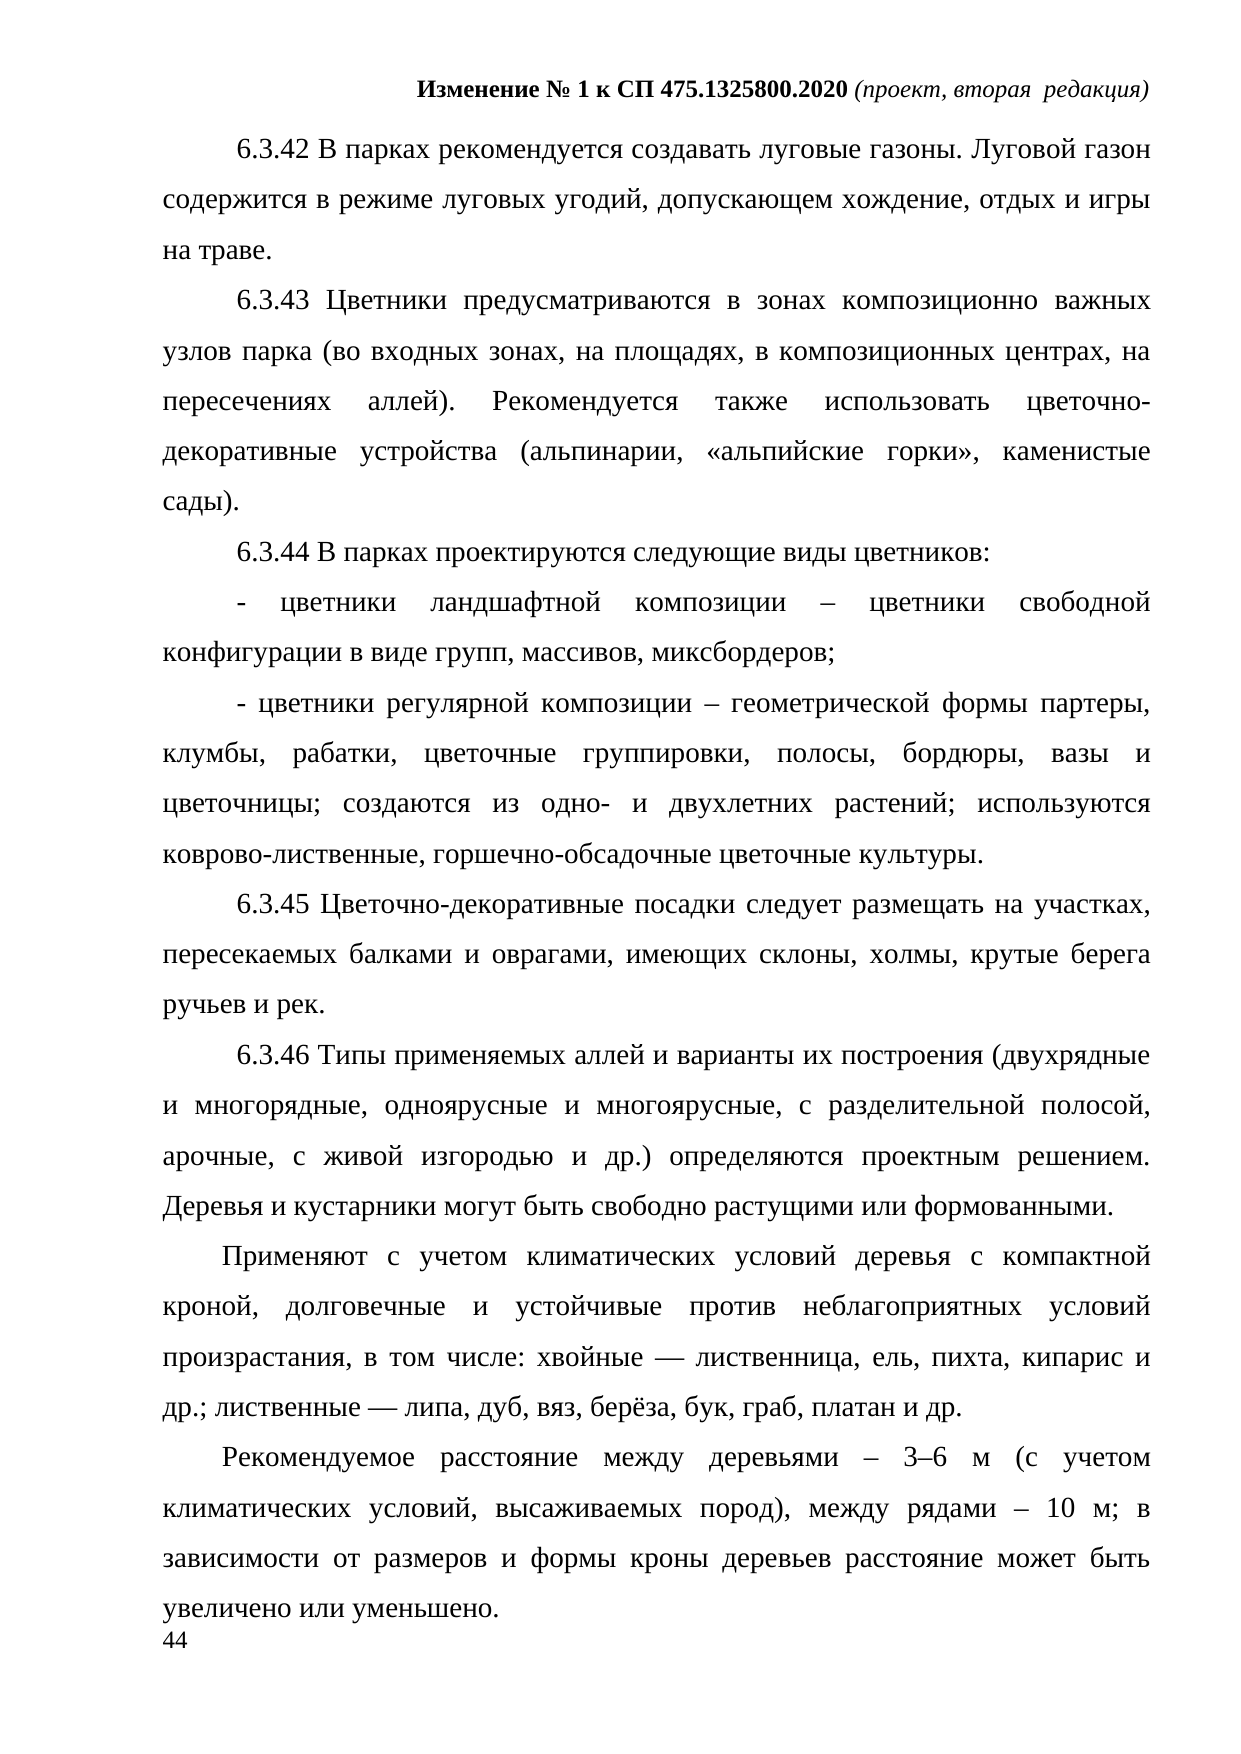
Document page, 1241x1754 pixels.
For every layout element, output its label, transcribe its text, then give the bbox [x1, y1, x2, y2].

text 6.3.44 В парках проектируются следующие виды цветников: [162, 534, 1152, 567]
text - цветники ландшафтной композиции – цветники свободной конфигурации в виде групп, массивов, миксбордеров; [162, 584, 1152, 668]
text 6.3.42 В парках рекомендуется создавать луговые газоны. Луговой газон содержится в режиме луговых угодий, допускающем хождение, отдых и игры на траве. [162, 131, 1152, 266]
text 6.3.46 Типы применяемых аллей и варианты их построения (двухрядные и многорядные, одноярусные и многоярусные, с разделительной полосой, арочные, с живой изгородью и др.) определяются проектным решением. Деревья и кустарники могут быть свободно растущими или формованными. [162, 1037, 1152, 1221]
text Рекомендуемое расстояние между деревьями – 3–6 м (с учетом климатических условий, высаживаемых пород), между рядами – 10 м; в зависимости от размеров и формы кроны деревьев расстояние может быть увеличено или уменьшено. [162, 1439, 1152, 1624]
text - цветники регулярной композиции – геометрической формы партеры, клумбы, рабатки, цветочные группировки, полосы, бордюры, вазы и цветочницы; создаются из одно- и двухлетних растений; используются коврово-лиственные, горшечно-обсадочные цветочные культуры. [162, 685, 1152, 869]
text 6.3.43 Цветники предусматриваются в зонах композиционно важных узлов парка (во входных зонах, на площадях, в композиционных центрах, на пересечениях аллей). Рекомендуется также использовать цветочно-декоративные устройства (альпинарии, «альпийские горки», каменистые сады). [162, 282, 1152, 517]
text Применяют с учетом климатических условий деревья с компактной кроной, долговечные и устойчивые против неблагоприятных условий произрастания, в том числе: хвойные — лиственница, ель, пихта, кипарис и др.; лиственные — липа, дуб, вяз, берёза, бук, граб, платан и др. [162, 1238, 1152, 1423]
text 6.3.45 Цветочно-декоративные посадки следует размещать на участках, пересекаемых балками и оврагами, имеющих склоны, холмы, крутые берега ручьев и рек. [162, 886, 1152, 1020]
